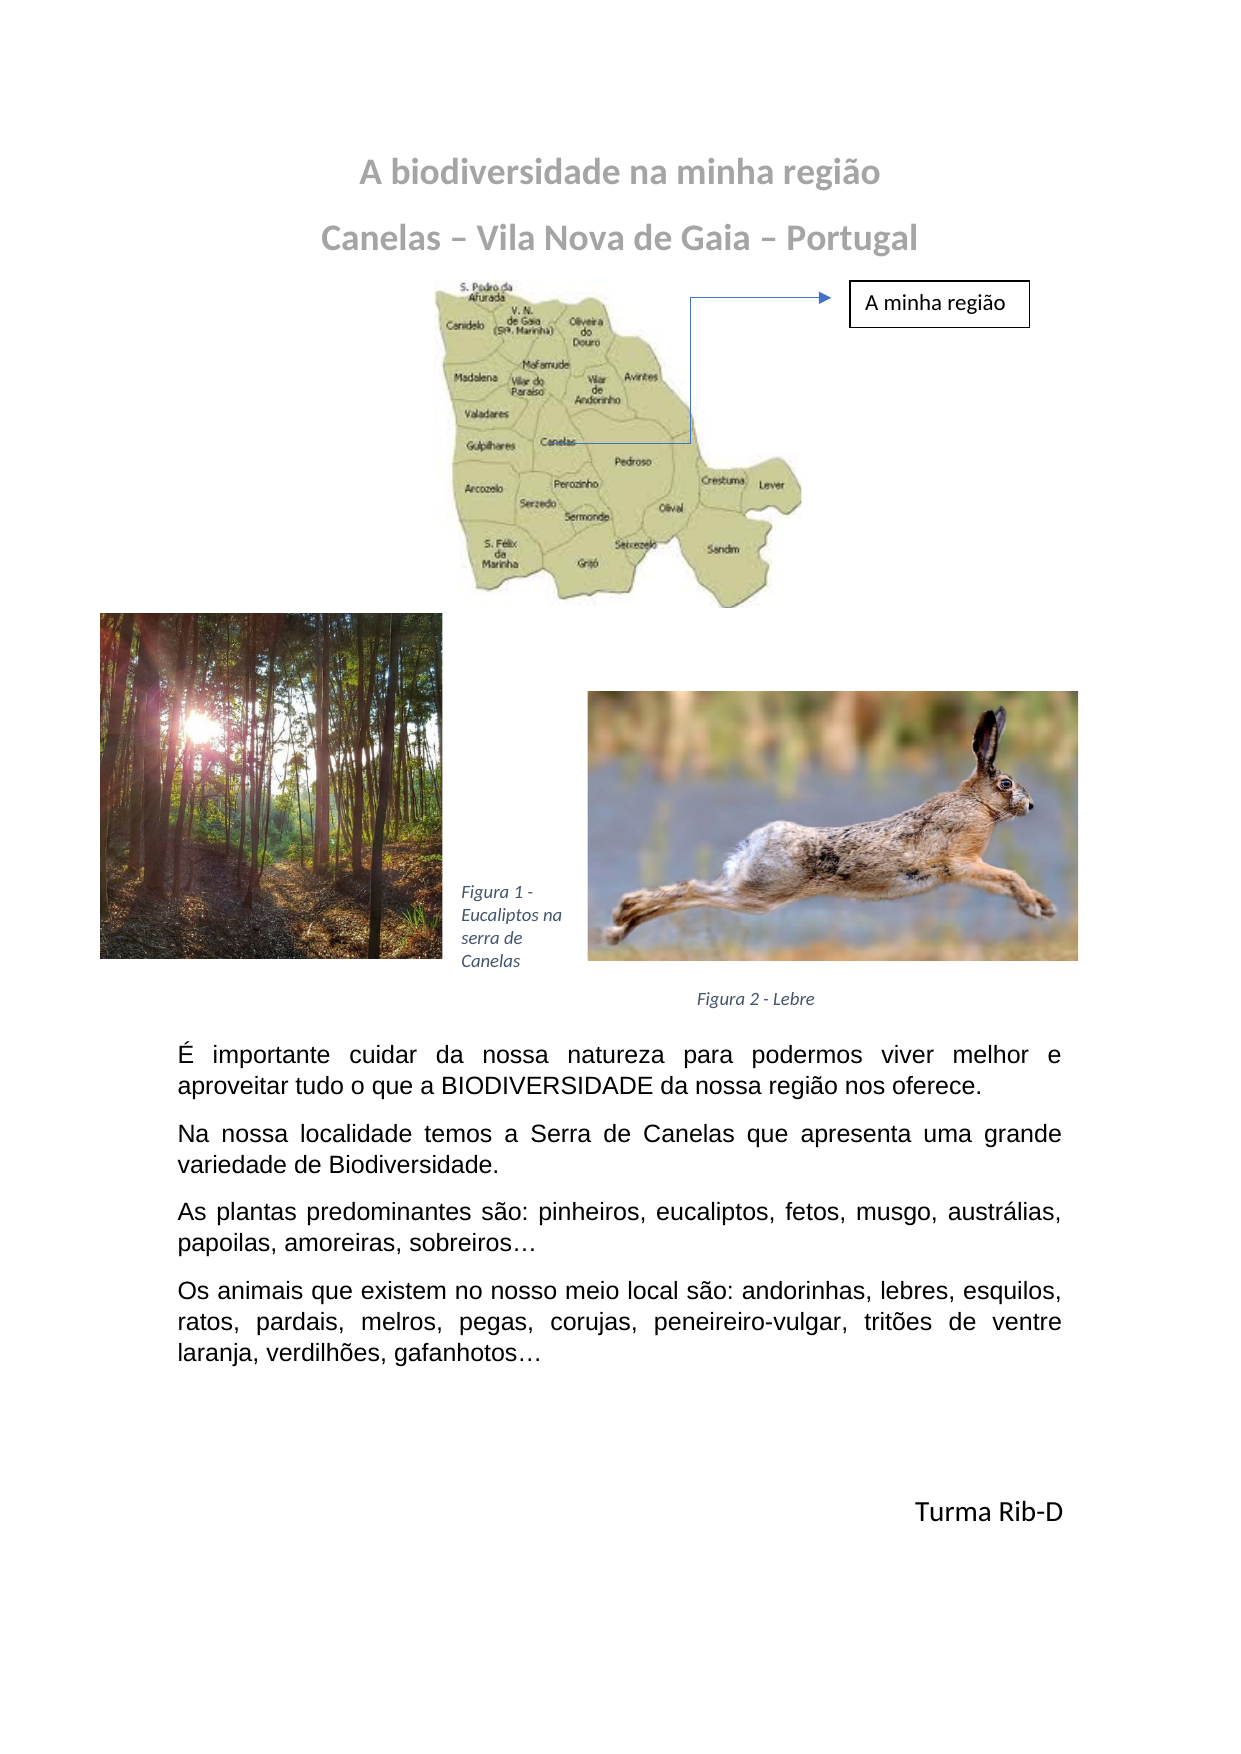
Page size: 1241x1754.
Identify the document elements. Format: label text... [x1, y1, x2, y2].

picture [434, 280, 802, 608]
text As plantas predominantes são: pinheiros, eucaliptos, fetos, musgo, austrálias, papoilas, amoreiras, sobreiros… [177, 1197, 1063, 1257]
text A biodiversidade na minha região [177, 148, 1063, 193]
text Na nossa localidade temos a Serra de Canelas que apresenta uma grande variedade de Biodiversidade. [177, 1119, 1063, 1178]
text Os animais que existem no nosso meio local são: andorinhas, lebres, esquilos, ratos, pardais, melros, pegas, corujas, peneireiro-vulgar, tritões de ventre laranja, verdilhões, gafanhotos… [177, 1276, 1063, 1367]
text Turma Rib-D [177, 1493, 1063, 1529]
text Figura 1 - Eucaliptos na serra de Canelas [177, 881, 1063, 972]
picture [587, 691, 1079, 961]
text Canelas – Vila Nova de Gaia – Portugal [177, 214, 1063, 259]
text É importante cuidar da nossa natureza para podermos viver melhor e aproveitar tudo o que a BIODIVERSIDADE da nossa região nos oferece. [177, 1040, 1063, 1100]
picture [98, 613, 442, 957]
